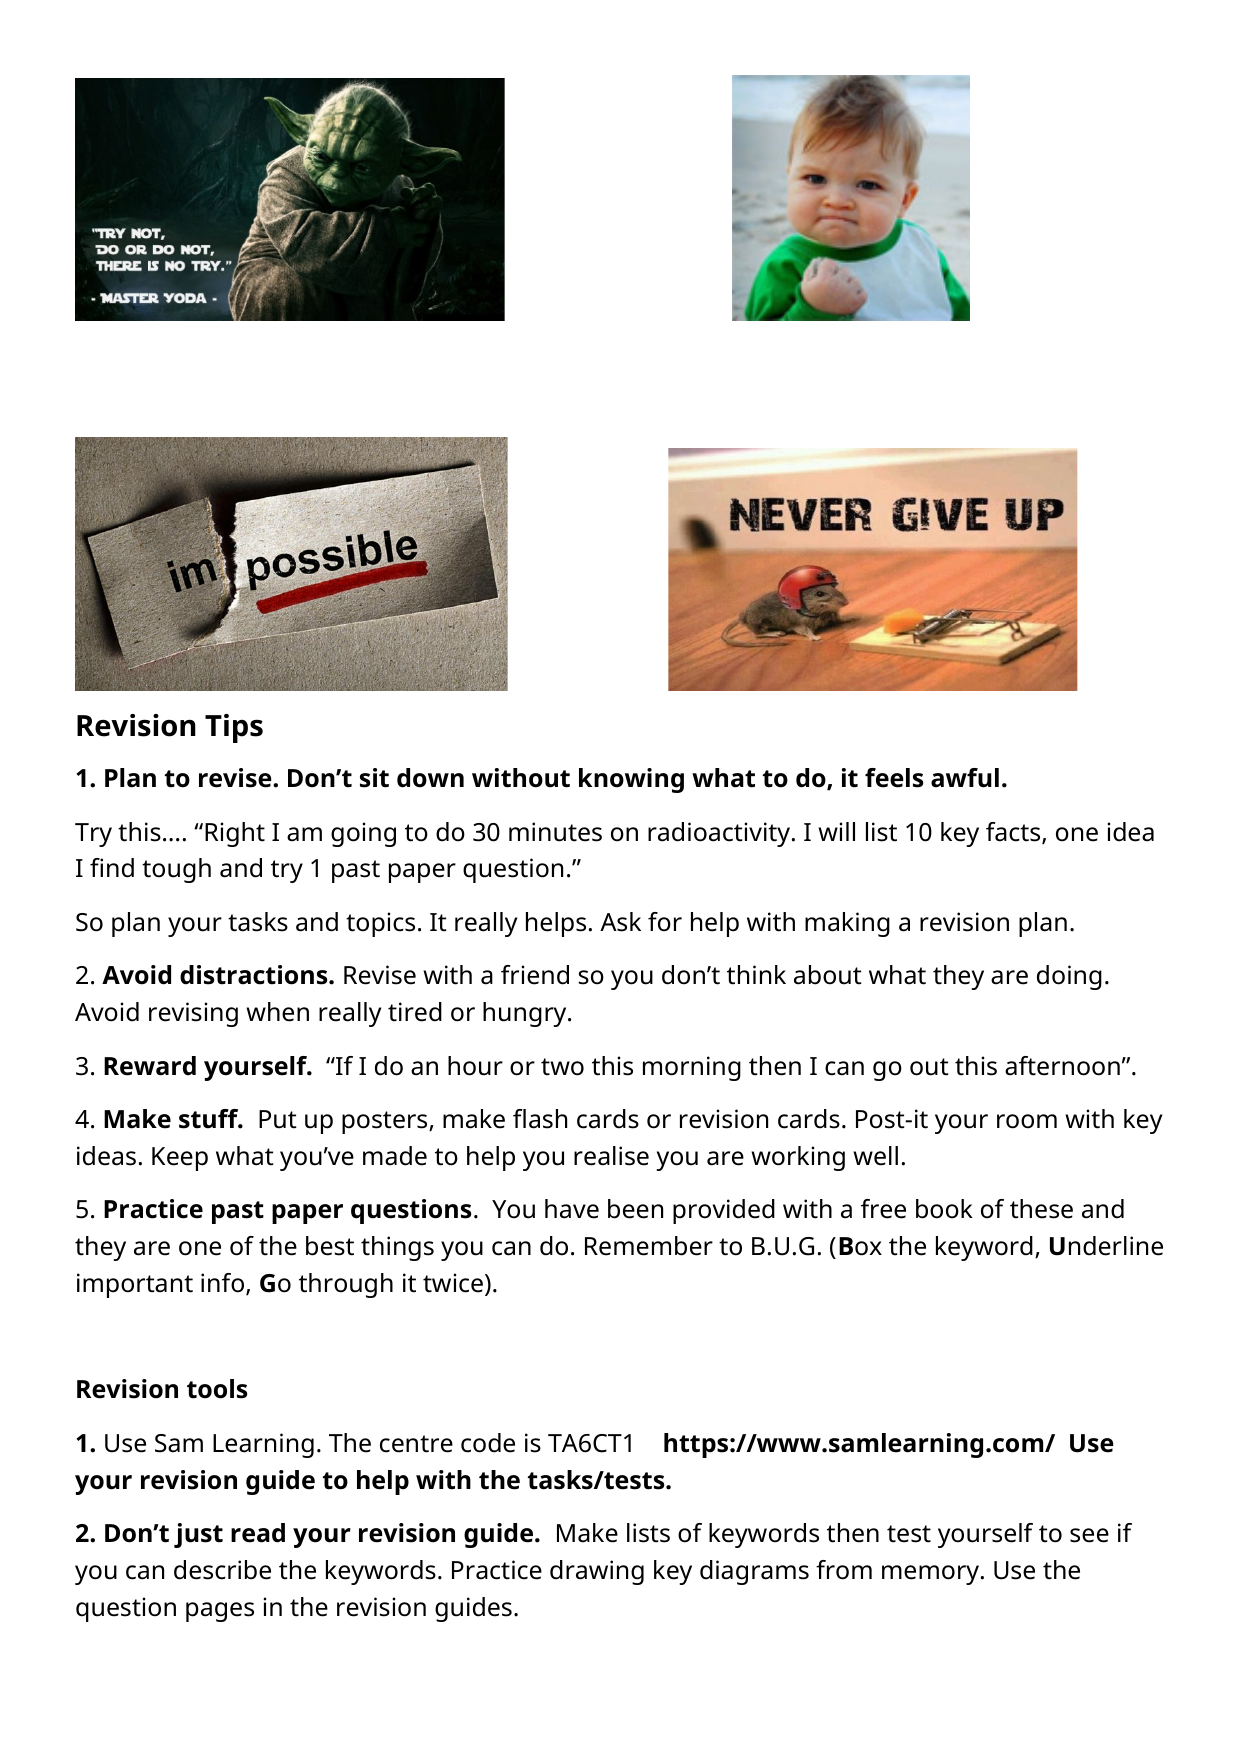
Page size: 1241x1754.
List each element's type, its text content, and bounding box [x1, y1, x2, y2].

text 5. Practice past paper questions. You have been provided with a free book of these and they are one of the best things you can do. Remember to B.U.G. (Box the keyword, Underline important info, Go through it twice). [75, 1192, 1165, 1299]
picture [668, 448, 1078, 691]
text 2. Don’t just read your revision guide. Make lists of keywords then test yourself to see if you can describe the keywords. Practice drawing key diagrams from memory. Use the question pages in the revision guides. [75, 1516, 1165, 1623]
text So plan your tasks and topics. It really helps. Ask for help with making a revision plan. [75, 904, 1165, 938]
text Revision tools [75, 1372, 1165, 1406]
picture [732, 75, 970, 321]
text 1. Plan to revise. Don’t sit down without knowing what to do, it feels awful. [75, 761, 1165, 795]
picture [75, 78, 505, 321]
text 2. Avoid distractions. Revise with a friend so you don’t think about what they are doing. Avoid revising when really tired or hungry. [75, 958, 1165, 1029]
text 1. Use Sam Learning. The centre code is TA6CT1 https://www.samlearning.com/ Use your revision guide to help with the tasks/tests. [75, 1426, 1165, 1496]
text 3. Reward yourself. “If I do an hour or two this morning then I can go out this afternoon”. [75, 1048, 1165, 1082]
text 4. Make stuff. Put up posters, make flash cards or revision cards. Post-it your room with key ideas. Keep what you’ve made to help you realise you are working well. [75, 1102, 1165, 1172]
picture [75, 437, 508, 691]
text Try this…. “Right I am going to do 30 minutes on radioactivity. I will list 10 key facts, one idea I find tough and try 1 past paper question.” [75, 814, 1165, 885]
text Revision Tips [75, 706, 1165, 745]
